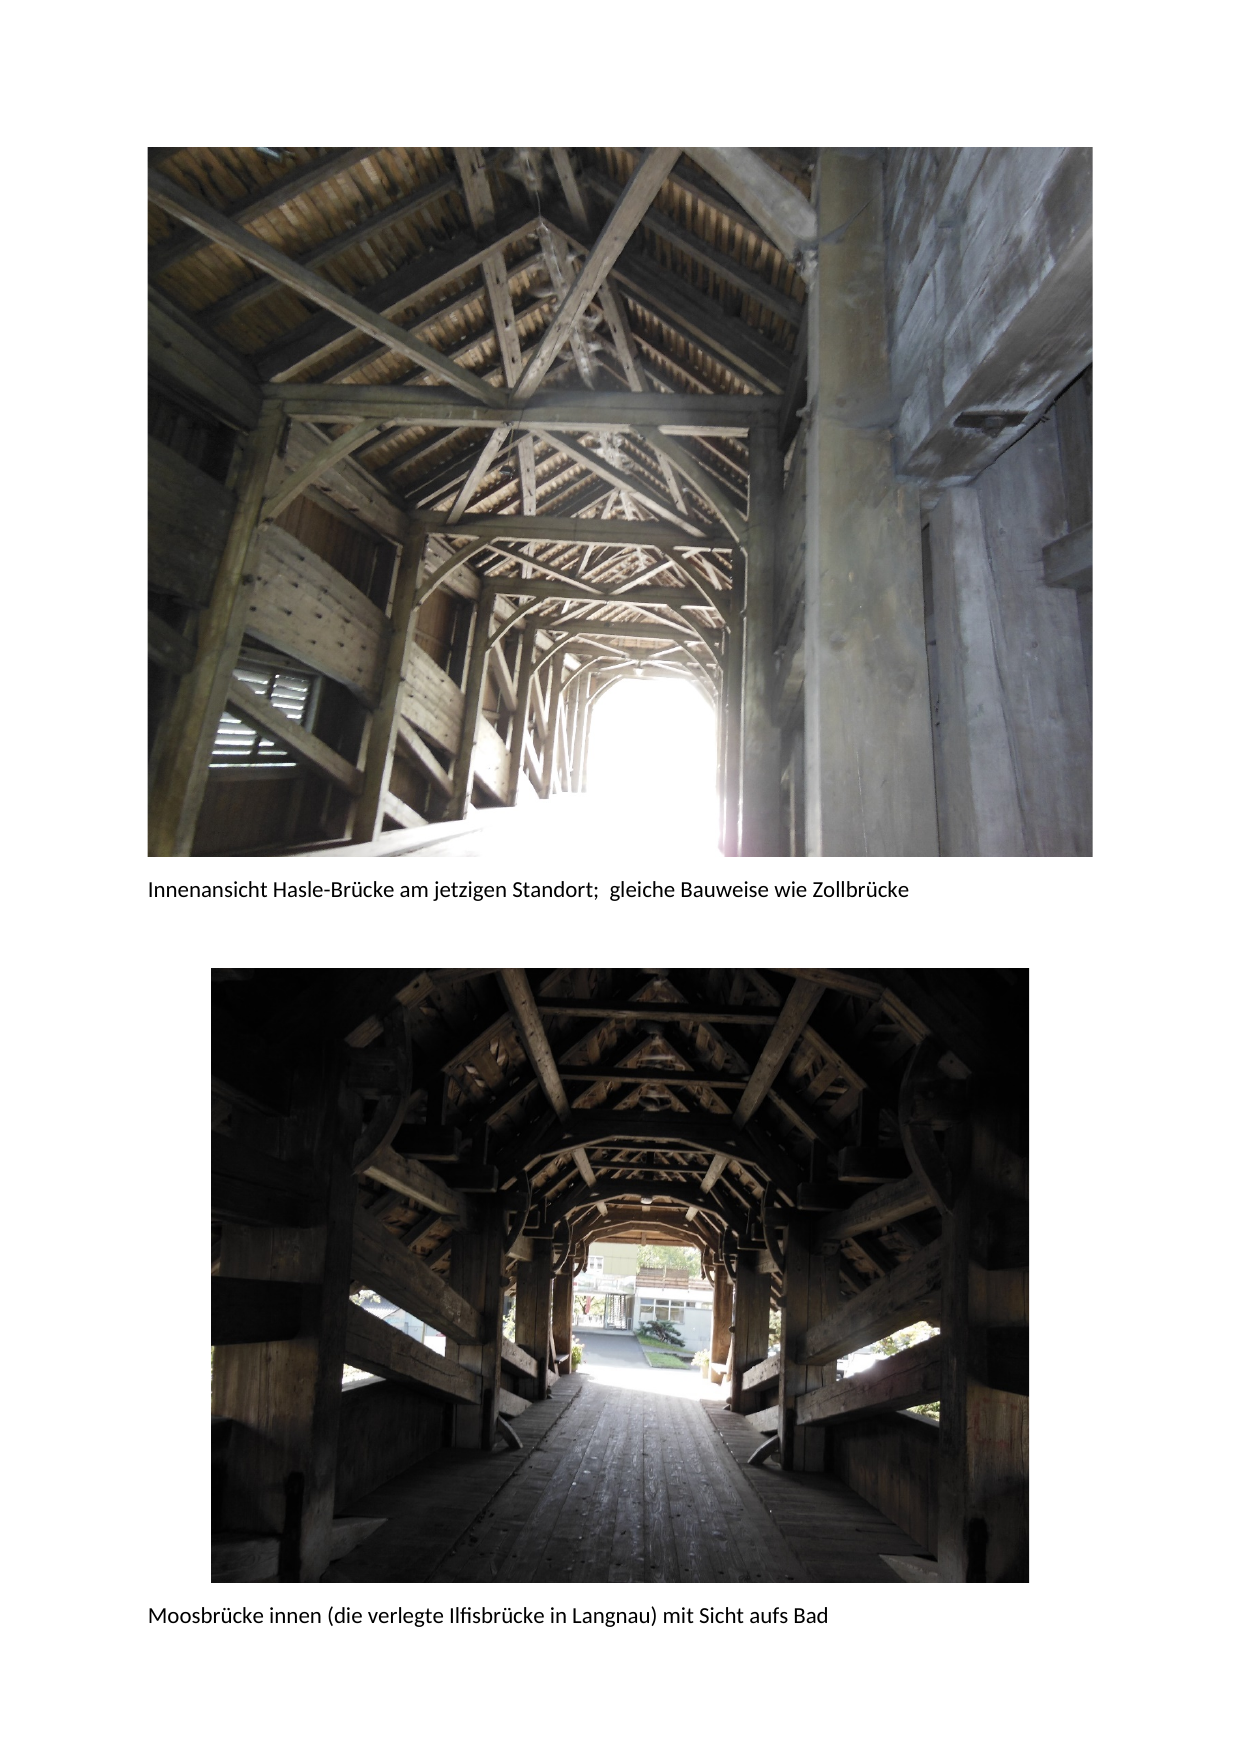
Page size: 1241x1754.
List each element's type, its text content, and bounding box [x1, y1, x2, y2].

picture [211, 968, 1030, 1583]
text Innenansicht Hasle-Brücke am jetzigen Standort; gleiche Bauweise wie Zollbrücke [148, 875, 1093, 903]
picture [147, 147, 1093, 857]
text Moosbrücke innen (die verlegte Ilfisbrücke in Langnau) mit Sicht aufs Bad [148, 1602, 1093, 1629]
